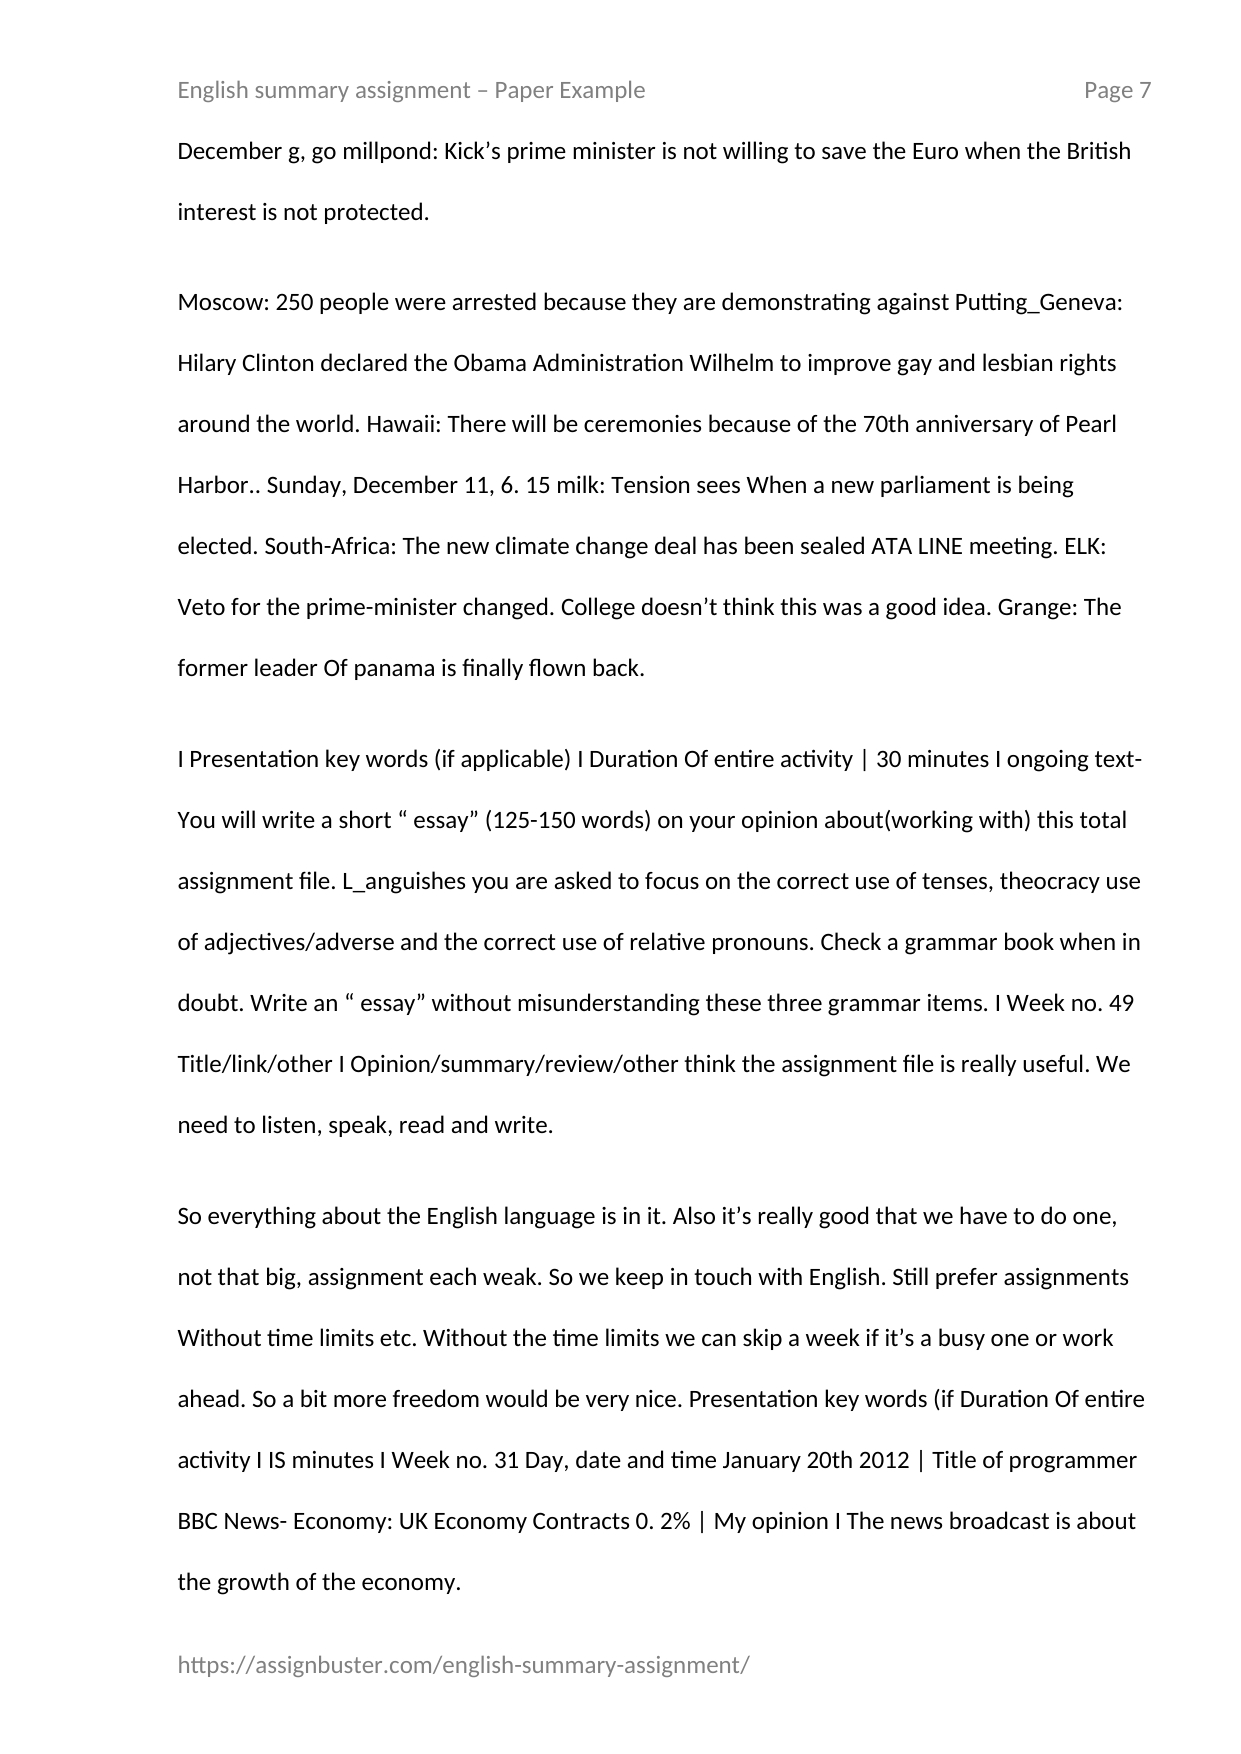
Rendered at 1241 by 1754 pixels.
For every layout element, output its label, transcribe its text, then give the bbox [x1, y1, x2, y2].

text I Presentation key words (if applicable) I Duration Of entire activity | 30 minutes I ongoing text-You will write a short “ essay” (125-150 words) on your opinion about(working with) this total assignment file. L_anguishes you are asked to focus on the correct use of tenses, theocracy use of adjectives/adverse and the correct use of relative pronouns. Check a grammar book when in doubt. Write an “ essay” without misunderstanding these three grammar items. I Week no. 49 Title/link/other I Opinion/summary/review/other think the assignment file is really useful. We need to listen, speak, read and write. [177, 743, 1152, 1140]
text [177, 135, 1152, 226]
text Moscow: 250 people were arrested because they are demonstrating against Putting_Geneva: Hilary Clinton declared the Obama Administration Wilhelm to improve gay and lesbian rights around the world. Hawaii: There will be ceremonies because of the 70th anniversary of Pearl Harbor.. Sunday, December 11, 6. 15 milk: Tension sees When a new parliament is being elected. South-Africa: The new climate change deal has been sealed ATA LINE meeting. ELK: Veto for the prime-minister changed. College doesn’t think this was a good idea. Grange: The former leader Of panama is finally flown back. [177, 286, 1152, 683]
text So everything about the English language is in it. Also it’s really good that we have to do one, not that big, assignment each weak. So we keep in touch with English. Still prefer assignments Without time limits etc. Without the time limits we can skip a week if it’s a busy one or work ahead. So a bit more freedom would be very nice. Presentation key words (if Duration Of entire activity I IS minutes I Week no. 31 Day, date and time January 20th 2012 | Title of programmer BBC News- Economy: UK Economy Contracts 0. 2% | My opinion I The news broadcast is about the growth of the economy. [177, 1200, 1152, 1597]
